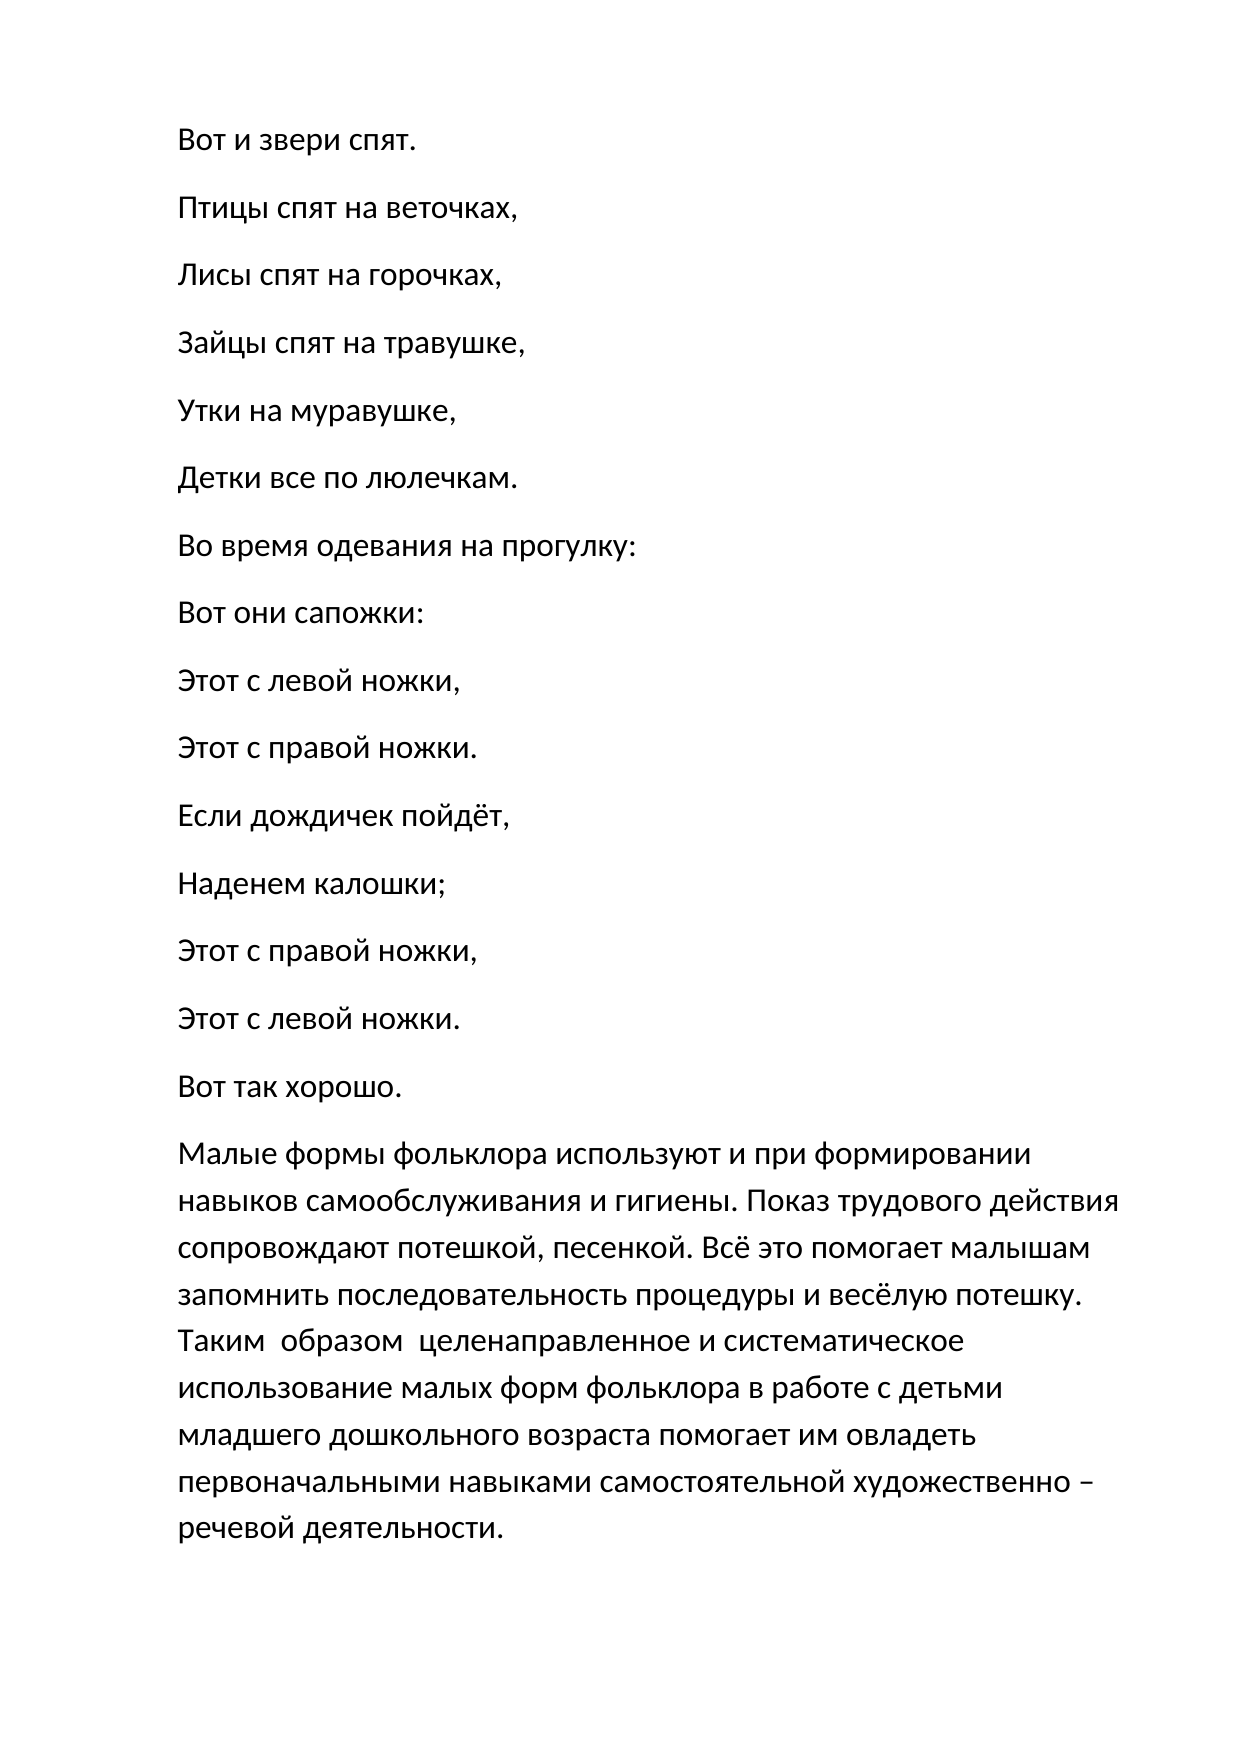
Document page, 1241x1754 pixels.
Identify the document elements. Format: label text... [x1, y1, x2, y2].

text Зайцы спят на травушке, [177, 321, 1152, 362]
text Малые формы фольклора используют и при формировании навыков самообслуживания и гигиены. Показ трудового действия сопровождают потешкой, песенкой. Всё это помогает малышам запомнить последовательность процедуры и весёлую потешку. Таким образом целенаправленное и систематическое использование малых форм фольклора в работе с детьми младшего дошкольного возраста помогает им овладеть первоначальными навыками самостоятельной художественно – речевой деятельности. [177, 1132, 1152, 1547]
text Детки все по люлечкам. [177, 456, 1152, 497]
text Вот так хорошо. [177, 1064, 1152, 1105]
text Птицы спят на веточках, [177, 186, 1152, 226]
text Этот с левой ножки. [177, 997, 1152, 1038]
text Наденем калошки; [177, 862, 1152, 902]
text Этот с правой ножки. [177, 727, 1152, 767]
text Этот с левой ножки, [177, 659, 1152, 700]
text Утки на муравушке, [177, 388, 1152, 429]
text Лисы спят на горочках, [177, 253, 1152, 294]
text Вот они сапожки: [177, 591, 1152, 632]
text Во время одевания на прогулку: [177, 524, 1152, 564]
text Вот и звери спят. [177, 118, 1152, 159]
text Если дождичек пойдёт, [177, 794, 1152, 835]
text Этот с правой ножки, [177, 929, 1152, 970]
